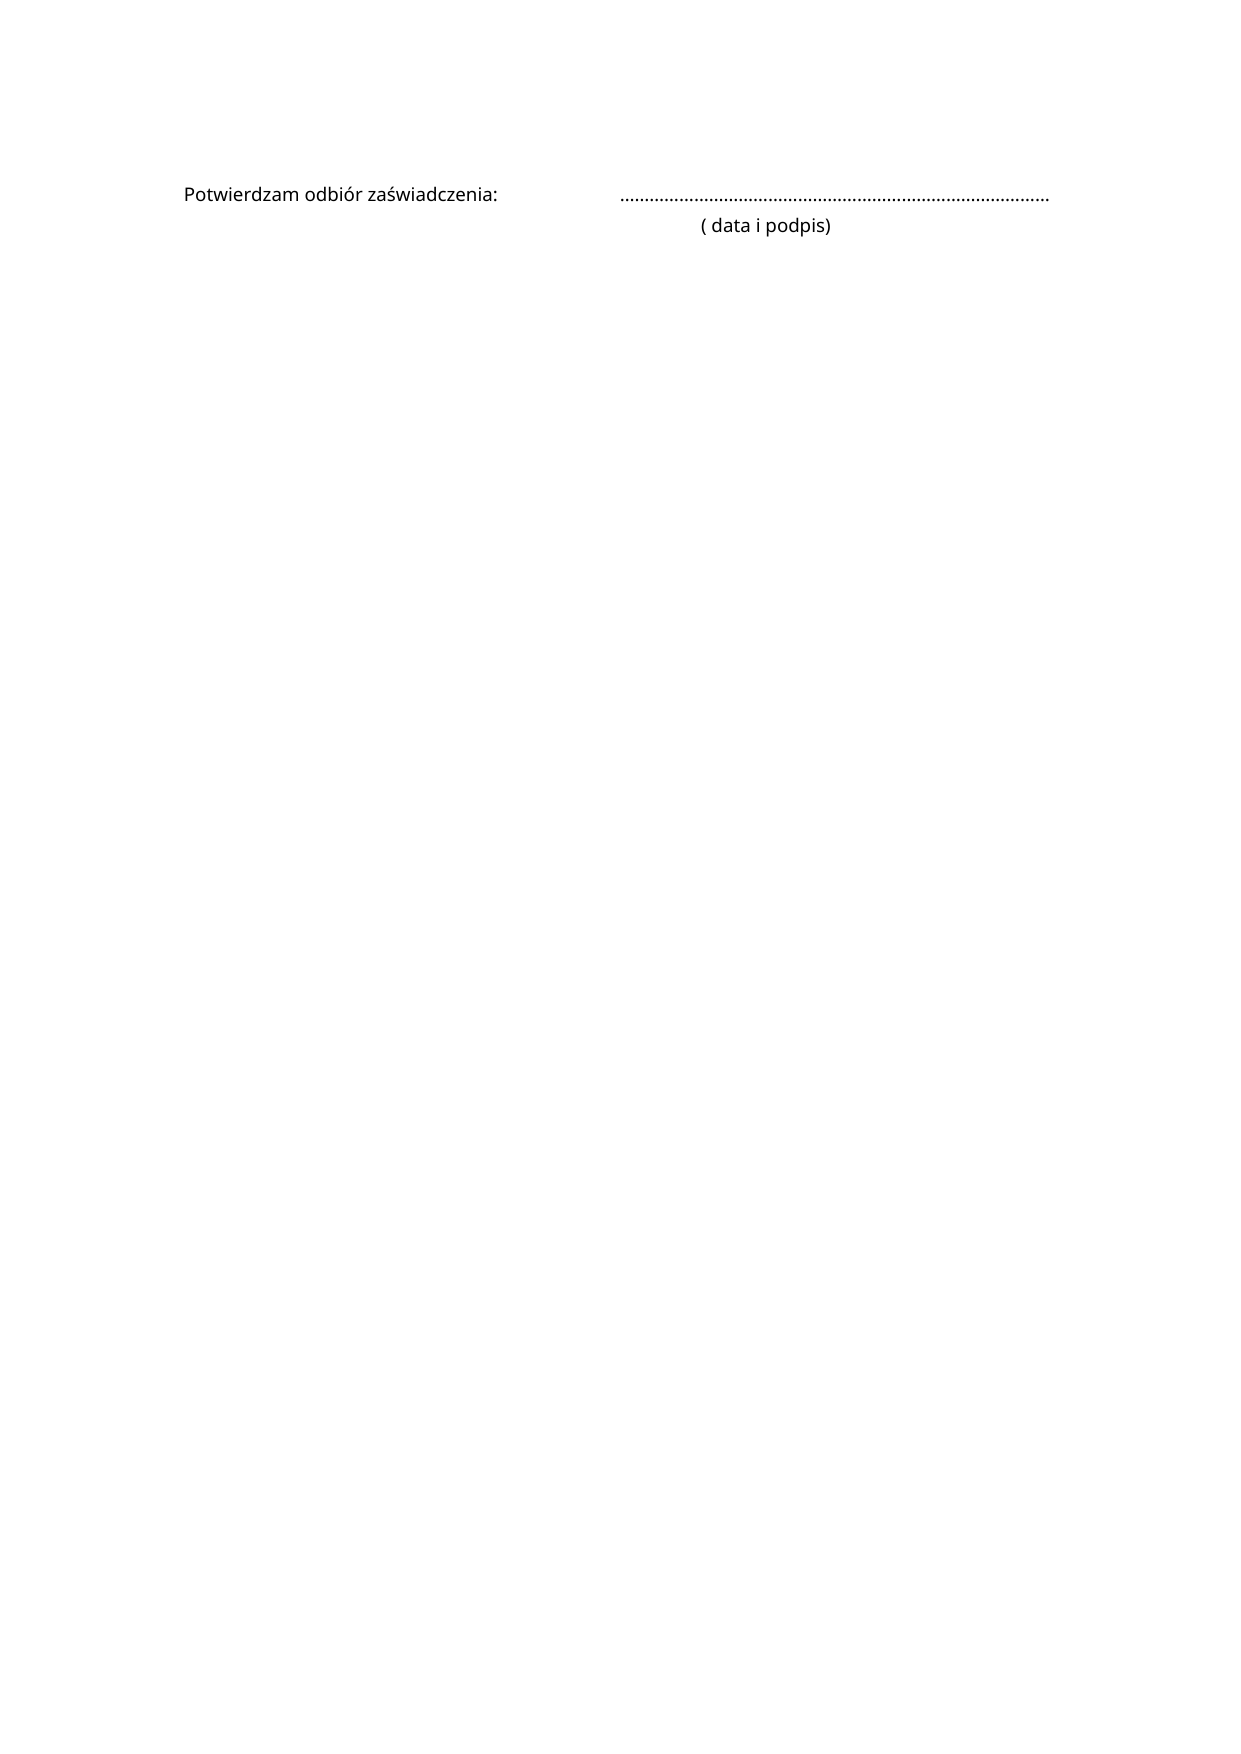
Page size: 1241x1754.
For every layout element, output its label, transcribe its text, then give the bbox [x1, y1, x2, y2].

text ( data i podpis) [184, 213, 1092, 238]
text Potwierdzam odbiór zaświadczenia: …………………………………………………………………………… [184, 181, 1092, 207]
